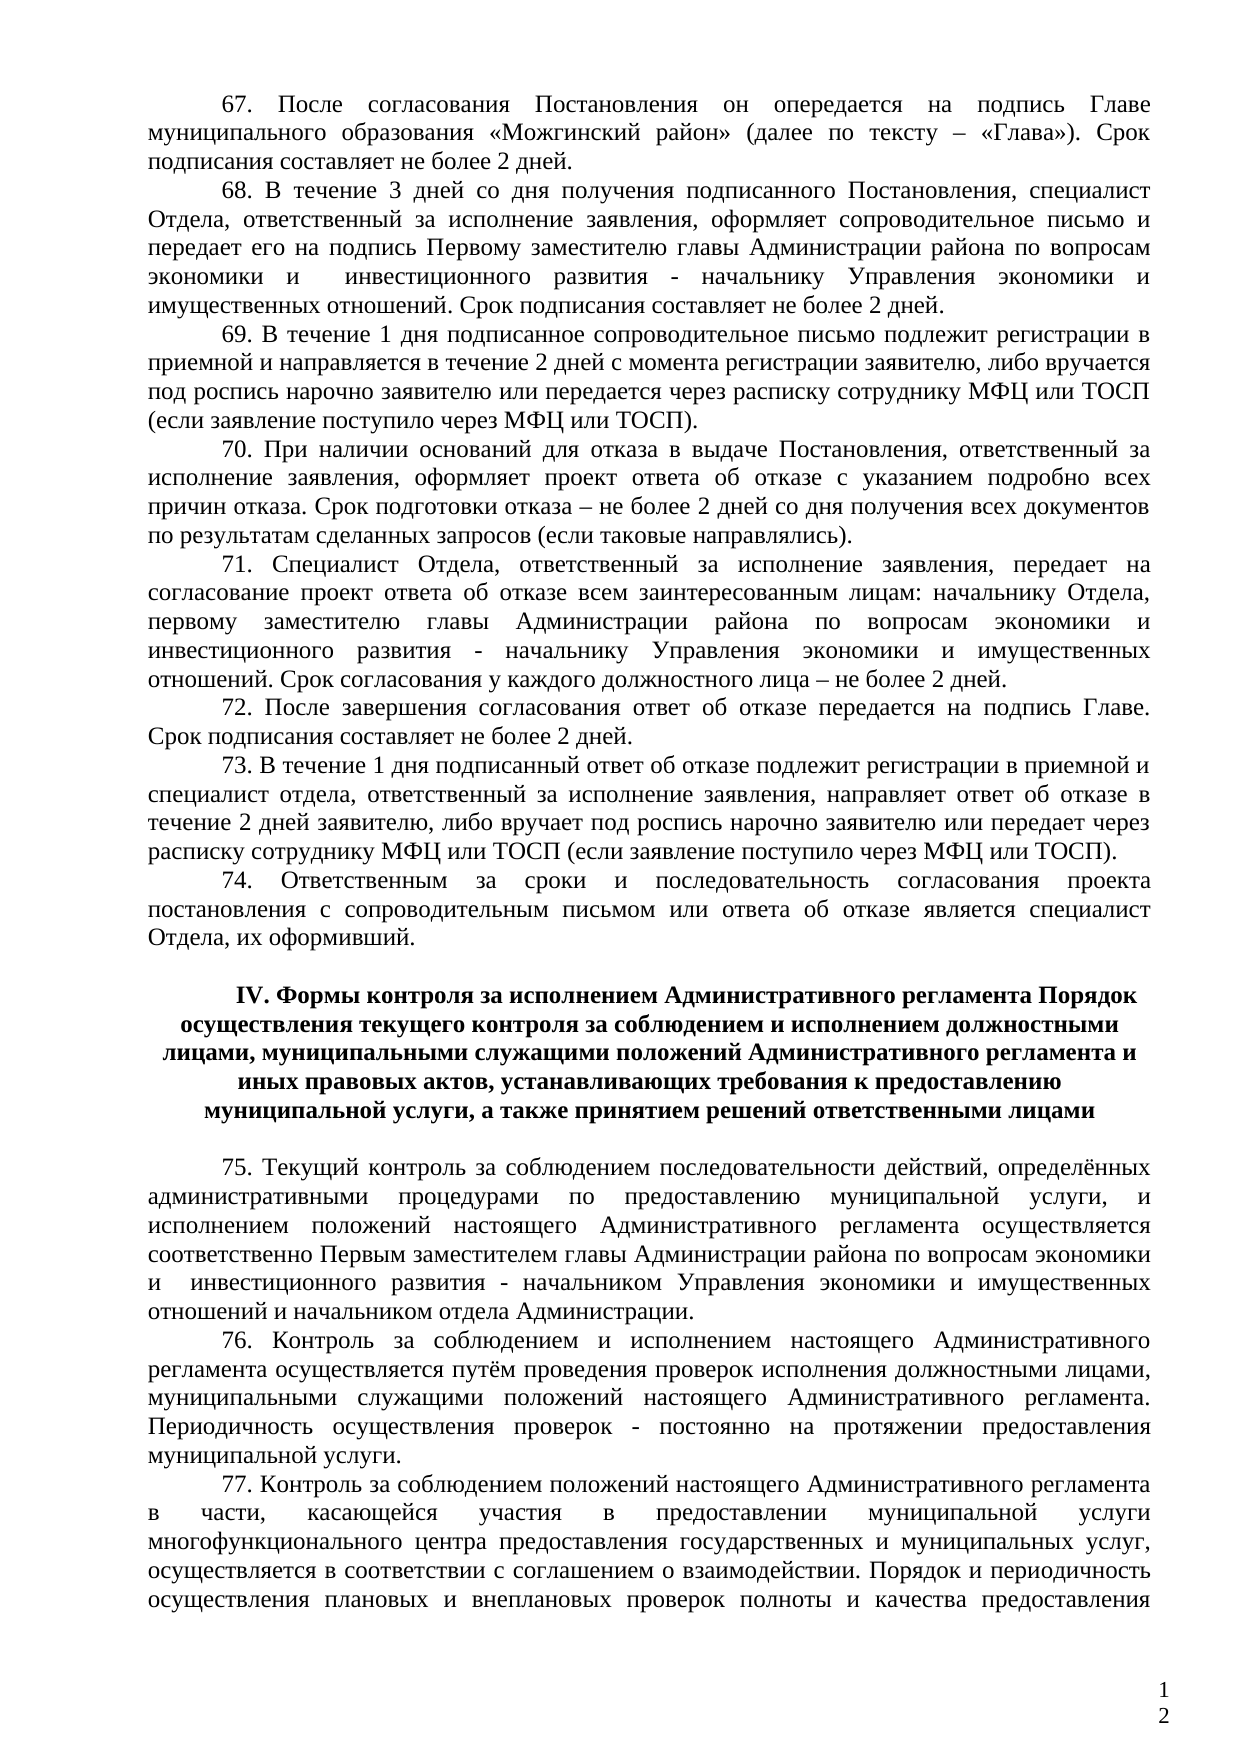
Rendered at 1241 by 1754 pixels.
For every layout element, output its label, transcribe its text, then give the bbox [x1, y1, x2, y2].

text IV. Формы контроля за исполнением Административного регламента Порядок осуществления текущего контроля за соблюдением и исполнением должностными лицами, муниципальными служащими положений Административного регламента и иных правовых актов, устанавливающих требования к предоставлению муниципальной услуги, а также принятием решений ответственными лицами [148, 980, 1152, 1124]
text 72. После завершения согласования ответ об отказе передается на подпись Главе. Срок подписания составляет не более 2 дней. [148, 692, 1152, 750]
text 70. При наличии оснований для отказа в выдаче Постановления, ответственный за исполнение заявления, оформляет проект ответа об отказе с указанием подробно всех причин отказа. Срок подготовки отказа – не более 2 дней со дня получения всех документов по результатам сделанных запросов (если таковые направлялись). [148, 434, 1152, 549]
text 71. Специалист Отдела, ответственный за исполнение заявления, передает на согласование проект ответа об отказе всем заинтересованным лицам: начальнику Отдела, первому заместителю главы Администрации района по вопросам экономики и инвестиционного развития - начальнику Управления экономики и имущественных отношений. Срок согласования у каждого должностного лица – не более 2 дней. [148, 549, 1152, 692]
text 69. В течение 1 дня подписанное сопроводительное письмо подлежит регистрации в приемной и направляется в течение 2 дней с момента регистрации заявителю, либо вручается под роспись нарочно заявителю или передается через расписку сотруднику МФЦ или ТОСП (если заявление поступило через МФЦ или ТОСП). [148, 319, 1152, 434]
text 73. В течение 1 дня подписанный ответ об отказе подлежит регистрации в приемной и специалист отдела, ответственный за исполнение заявления, направляет ответ об отказе в течение 2 дней заявителю, либо вручает под роспись нарочно заявителю или передает через расписку сотруднику МФЦ или ТОСП (если заявление поступило через МФЦ или ТОСП). [148, 750, 1152, 865]
text 68. В течение 3 дней со дня получения подписанного Постановления, специалист Отдела, ответственный за исполнение заявления, оформляет сопроводительное письмо и передает его на подпись Первому заместителю главы Администрации района по вопросам экономики и инвестиционного развития - начальнику Управления экономики и имущественных отношений. Срок подписания составляет не более 2 дней. [148, 175, 1152, 319]
text 74. Ответственным за сроки и последовательность согласования проекта постановления с сопроводительным письмом или ответа об отказе является специалист Отдела, их оформивший. [148, 865, 1152, 951]
text 75. Текущий контроль за соблюдением последовательности действий, определённых административными процедурами по предоставлению муниципальной услуги, и исполнением положений настоящего Административного регламента осуществляется соответственно Первым заместителем главы Администрации района по вопросам экономики и инвестиционного развития - начальником Управления экономики и имущественных отношений и начальником отдела Администрации. [148, 1152, 1152, 1325]
text 76. Контроль за соблюдением и исполнением настоящего Административного регламента осуществляется путём проведения проверок исполнения должностными лицами, муниципальными служащими положений настоящего Административного регламента. Периодичность осуществления проверок - постоянно на протяжении предоставления муниципальной услуги. [148, 1325, 1152, 1469]
text 67. После согласования Постановления он опередается на подпись Главе муниципального образования «Можгинский район» (далее по тексту – «Глава»). Срок подписания составляет не более 2 дней. [148, 89, 1152, 175]
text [148, 1469, 1152, 1612]
